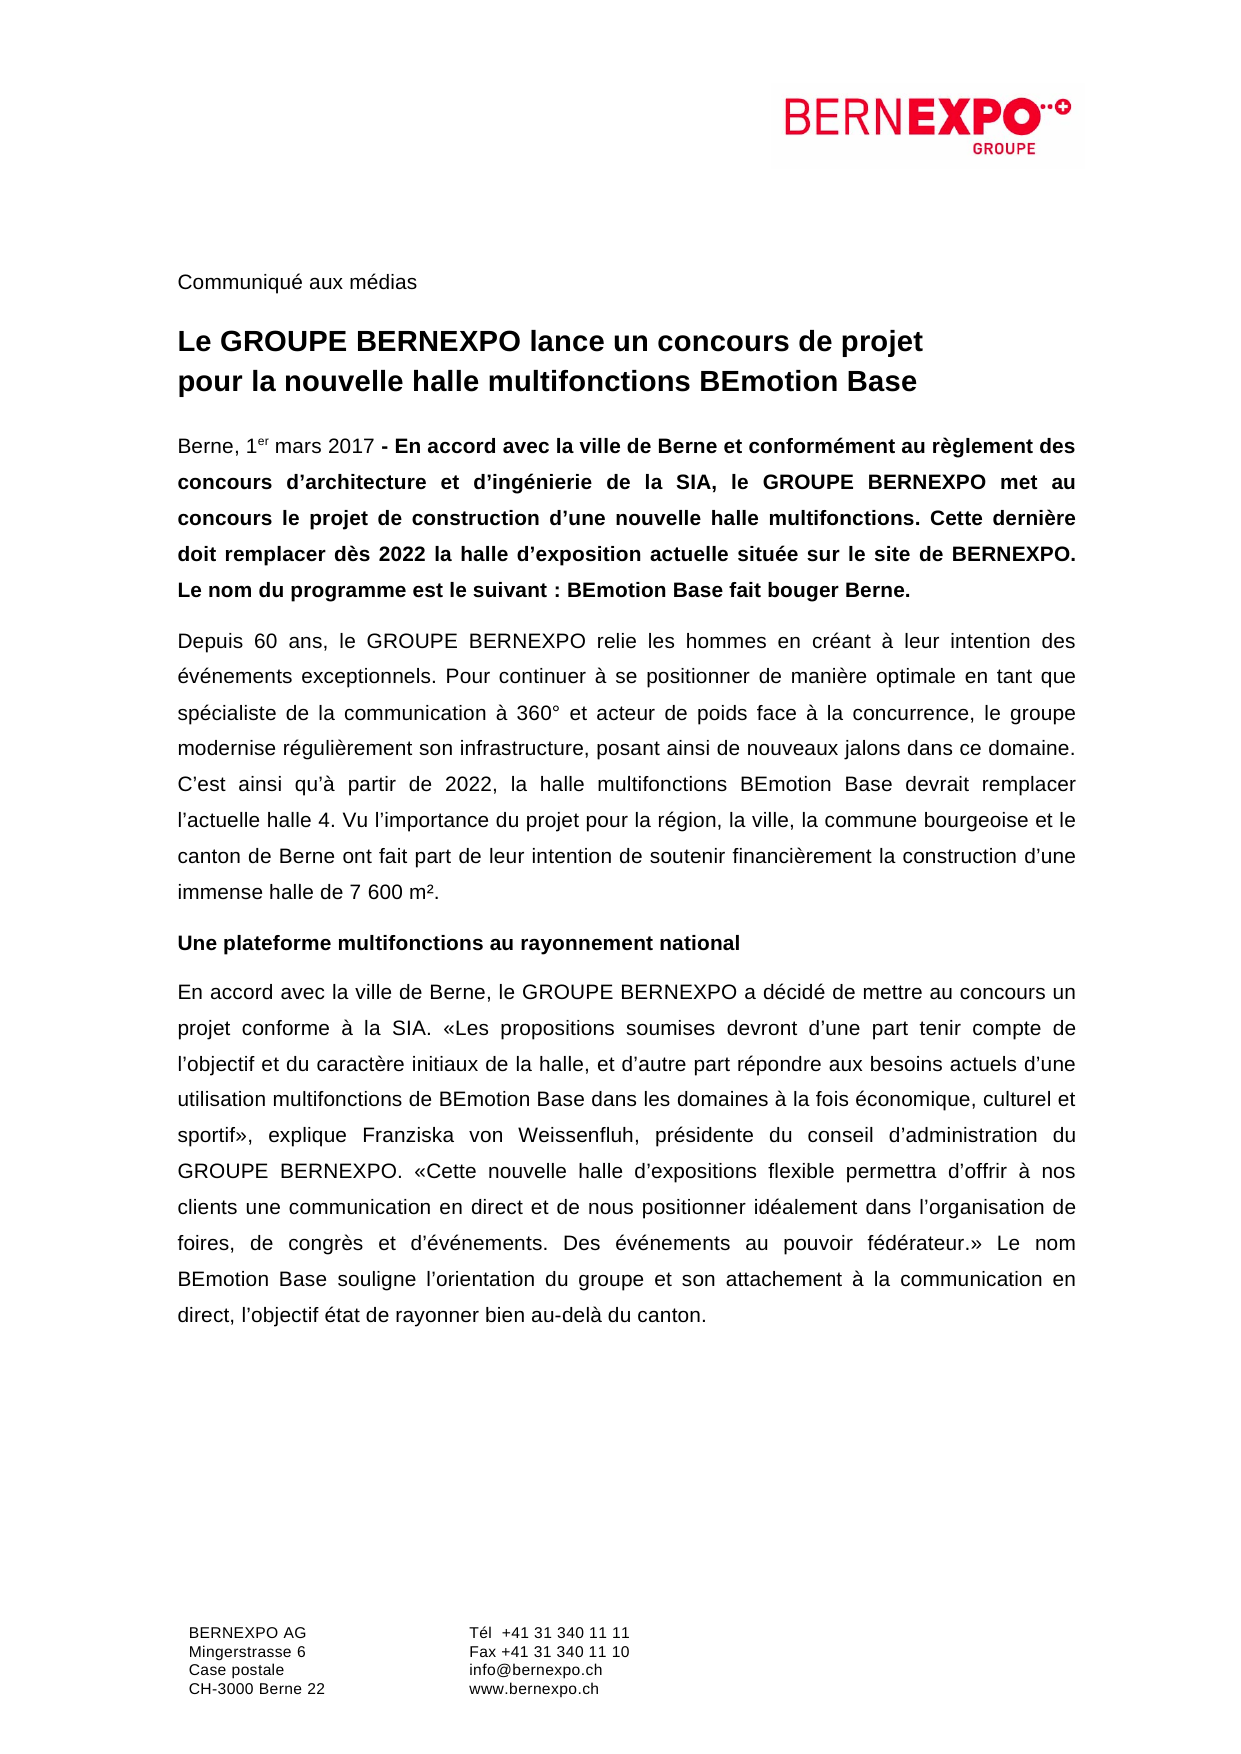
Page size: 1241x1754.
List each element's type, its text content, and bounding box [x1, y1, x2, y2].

text Communiqué aux médias [177, 266, 1078, 295]
text pour la nouvelle halle multifonctions BEmotion Base [177, 364, 1078, 398]
text Une plateforme multifonctions au rayonnement national [177, 931, 1078, 955]
text Berne, 1er mars 2017 - En accord avec la ville de Berne et conformément au règlement des concours d’architecture et d’ingénierie de la SIA, le GROUPE BERNEXPO met au concours le projet de construction d’une nouvelle halle multifonctions. Cette dernière doit remplacer dès 2022 la halle d’exposition actuelle située sur le site de BERNEXPO. Le nom du programme est le suivant : BEmotion Base fait bouger Berne. [177, 434, 1078, 601]
text En accord avec la ville de Berne, le GROUPE BERNEXPO a décidé de mettre au concours un projet conforme à la SIA. «Les propositions soumises devront d’une part tenir compte de l’objectif et du caractère initiaux de la halle, et d’autre part répondre aux besoins actuels d’une utilisation multifonctions de BEmotion Base dans les domaines à la fois économique, culturel et sportif», explique Franziska von Weissenfluh, présidente du conseil d’administration du GROUPE BERNEXPO. «Cette nouvelle halle d’expositions flexible permettra d’offrir à nos clients une communication en direct et de nous positionner idéalement dans l’organisation de foires, de congrès et d’événements. Des événements au pouvoir fédérateur.» Le nom BEmotion Base souligne l’orientation du groupe et son attachement à la communication en direct, l’objectif état de rayonner bien au-delà du canton. [177, 979, 1078, 1327]
text Depuis 60 ans, le GROUPE BERNEXPO relie les hommes en créant à leur intention des événements exceptionnels. Pour continuer à se positionner de manière optimale en tant que spécialiste de la communication à 360° et acteur de poids face à la concurrence, le groupe modernise régulièrement son infrastructure, posant ainsi de nouveaux jalons dans ce domaine. C’est ainsi qu’à partir de 2022, la halle multifonctions BEmotion Base devrait remplacer l’actuelle halle 4. Vu l’importance du projet pour la région, la ville, la commune bourgeoise et le canton de Berne ont fait part de leur intention de soutenir financièrement la construction d’une immense halle de 7 600 m². [177, 628, 1078, 904]
text Le GROUPE BERNEXPO lance un concours de projet [177, 324, 1078, 358]
picture [771, 83, 1085, 169]
